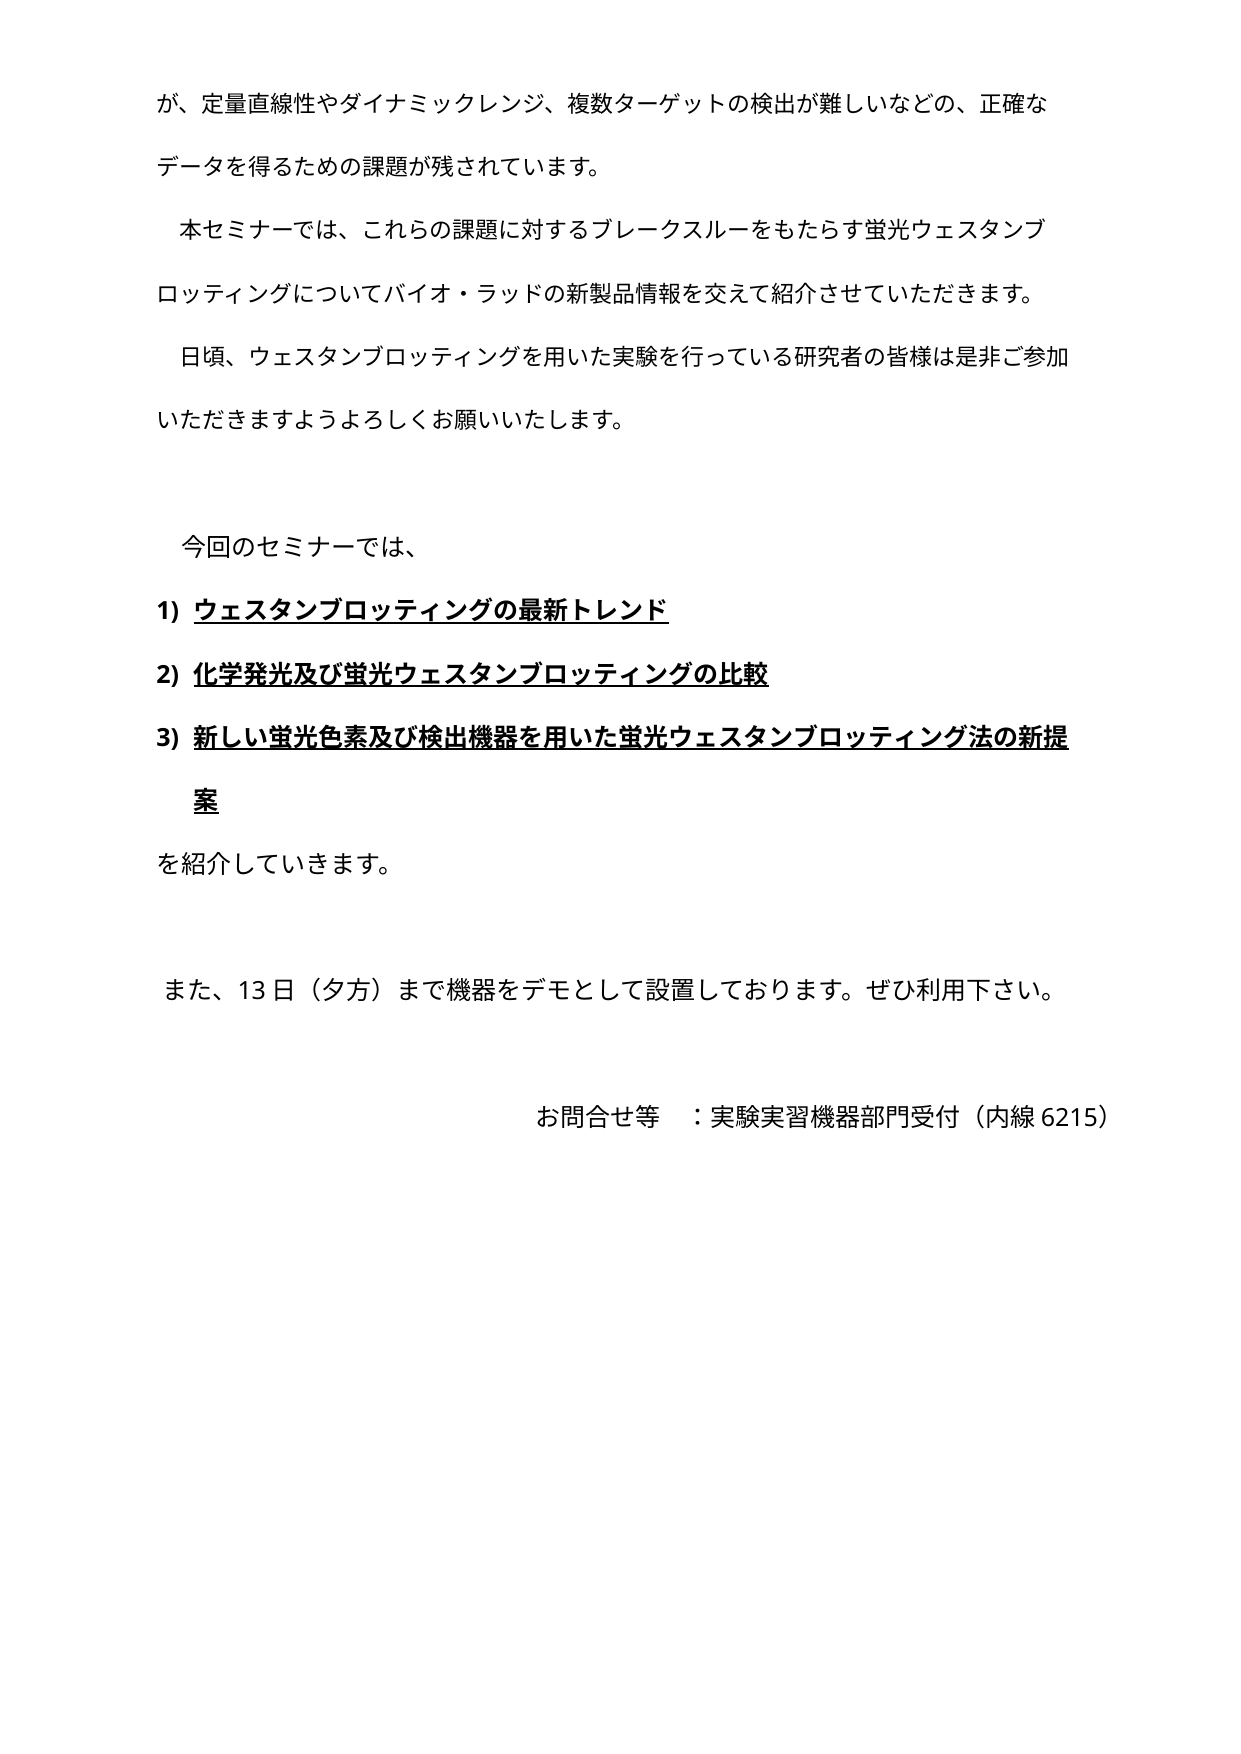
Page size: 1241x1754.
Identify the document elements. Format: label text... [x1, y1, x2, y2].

text また、13日（夕方）まで機器をデモとして設置しております。ぜひ利用下さい。 [133, 957, 1123, 1021]
text お問合せ等 ：実験実習機器部門受付（内線6215） [156, 1084, 1123, 1147]
list 化学発光及び蛍光ウェスタンブロッティングの比較 [156, 641, 1091, 704]
text 日頃、ウェスタンブロッティングを用いた実験を行っている研究者の皆様は是非ご参加いただきますようよろしくお願いいたします。 [156, 324, 1091, 451]
text を紹介していきます。 [156, 831, 1091, 894]
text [156, 71, 1091, 197]
list 新しい蛍光色素及び検出機器を用いた蛍光ウェスタンブロッティング法の新提案 [156, 704, 1091, 831]
text 本セミナーでは、これらの課題に対するブレークスルーをもたらす蛍光ウェスタンブロッティングについてバイオ・ラッドの新製品情報を交えて紹介させていただきます。 [156, 197, 1091, 324]
list ウェスタンブロッティングの最新トレンド [156, 577, 1091, 641]
text 今回のセミナーでは、 [156, 514, 1091, 577]
